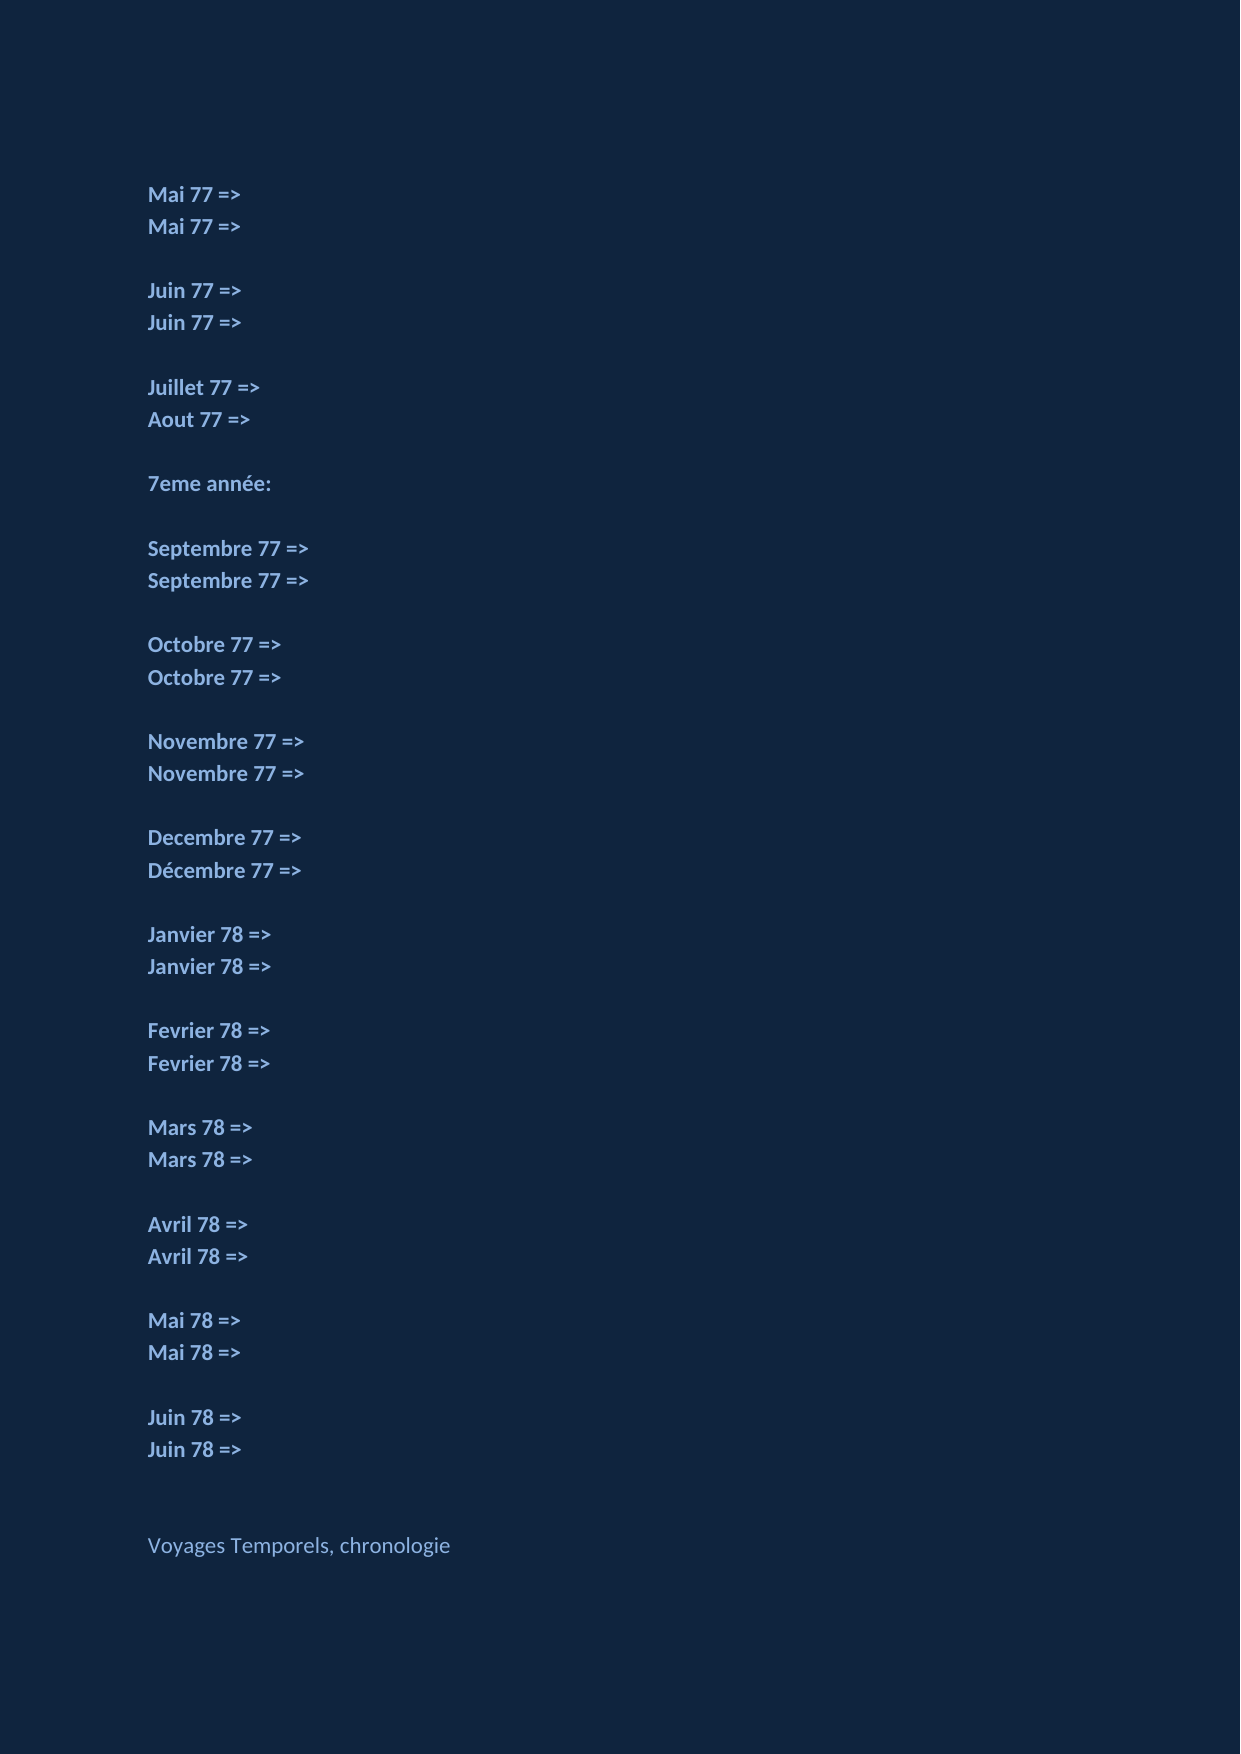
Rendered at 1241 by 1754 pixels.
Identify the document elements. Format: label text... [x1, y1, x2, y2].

text Mai 77 => [148, 180, 1093, 208]
text Juin 78 => [148, 1403, 1093, 1431]
text Septembre 77 => [148, 566, 1093, 594]
text Mai 78 => [148, 1306, 1093, 1334]
text Fevrier 78 => [148, 1049, 1093, 1077]
text Juin 77 => [148, 308, 1093, 337]
text Avril 78 => [148, 1242, 1093, 1270]
text Septembre 77 => [148, 534, 1093, 562]
text Octobre 77 => [148, 663, 1093, 691]
text 7eme année: [148, 469, 1093, 497]
text Juillet 77 => [148, 373, 1093, 401]
text Décembre 77 => [148, 856, 1093, 884]
text Mars 78 => [148, 1113, 1093, 1141]
text Juin 77 => [148, 276, 1093, 304]
text Aout 77 => [148, 405, 1093, 433]
text Mai 78 => [148, 1338, 1093, 1367]
text Octobre 77 => [148, 630, 1093, 658]
text Voyages Temporels, chronologie [148, 1532, 1093, 1560]
text Juin 78 => [148, 1435, 1093, 1463]
text Mars 78 => [148, 1145, 1093, 1173]
text Janvier 78 => [148, 920, 1093, 948]
text Decembre 77 => [148, 823, 1093, 852]
text Fevrier 78 => [148, 1017, 1093, 1045]
text Mai 77 => [148, 212, 1093, 240]
text Avril 78 => [148, 1210, 1093, 1238]
text Janvier 78 => [148, 952, 1093, 980]
text Novembre 77 => [148, 727, 1093, 755]
text Novembre 77 => [148, 759, 1093, 787]
